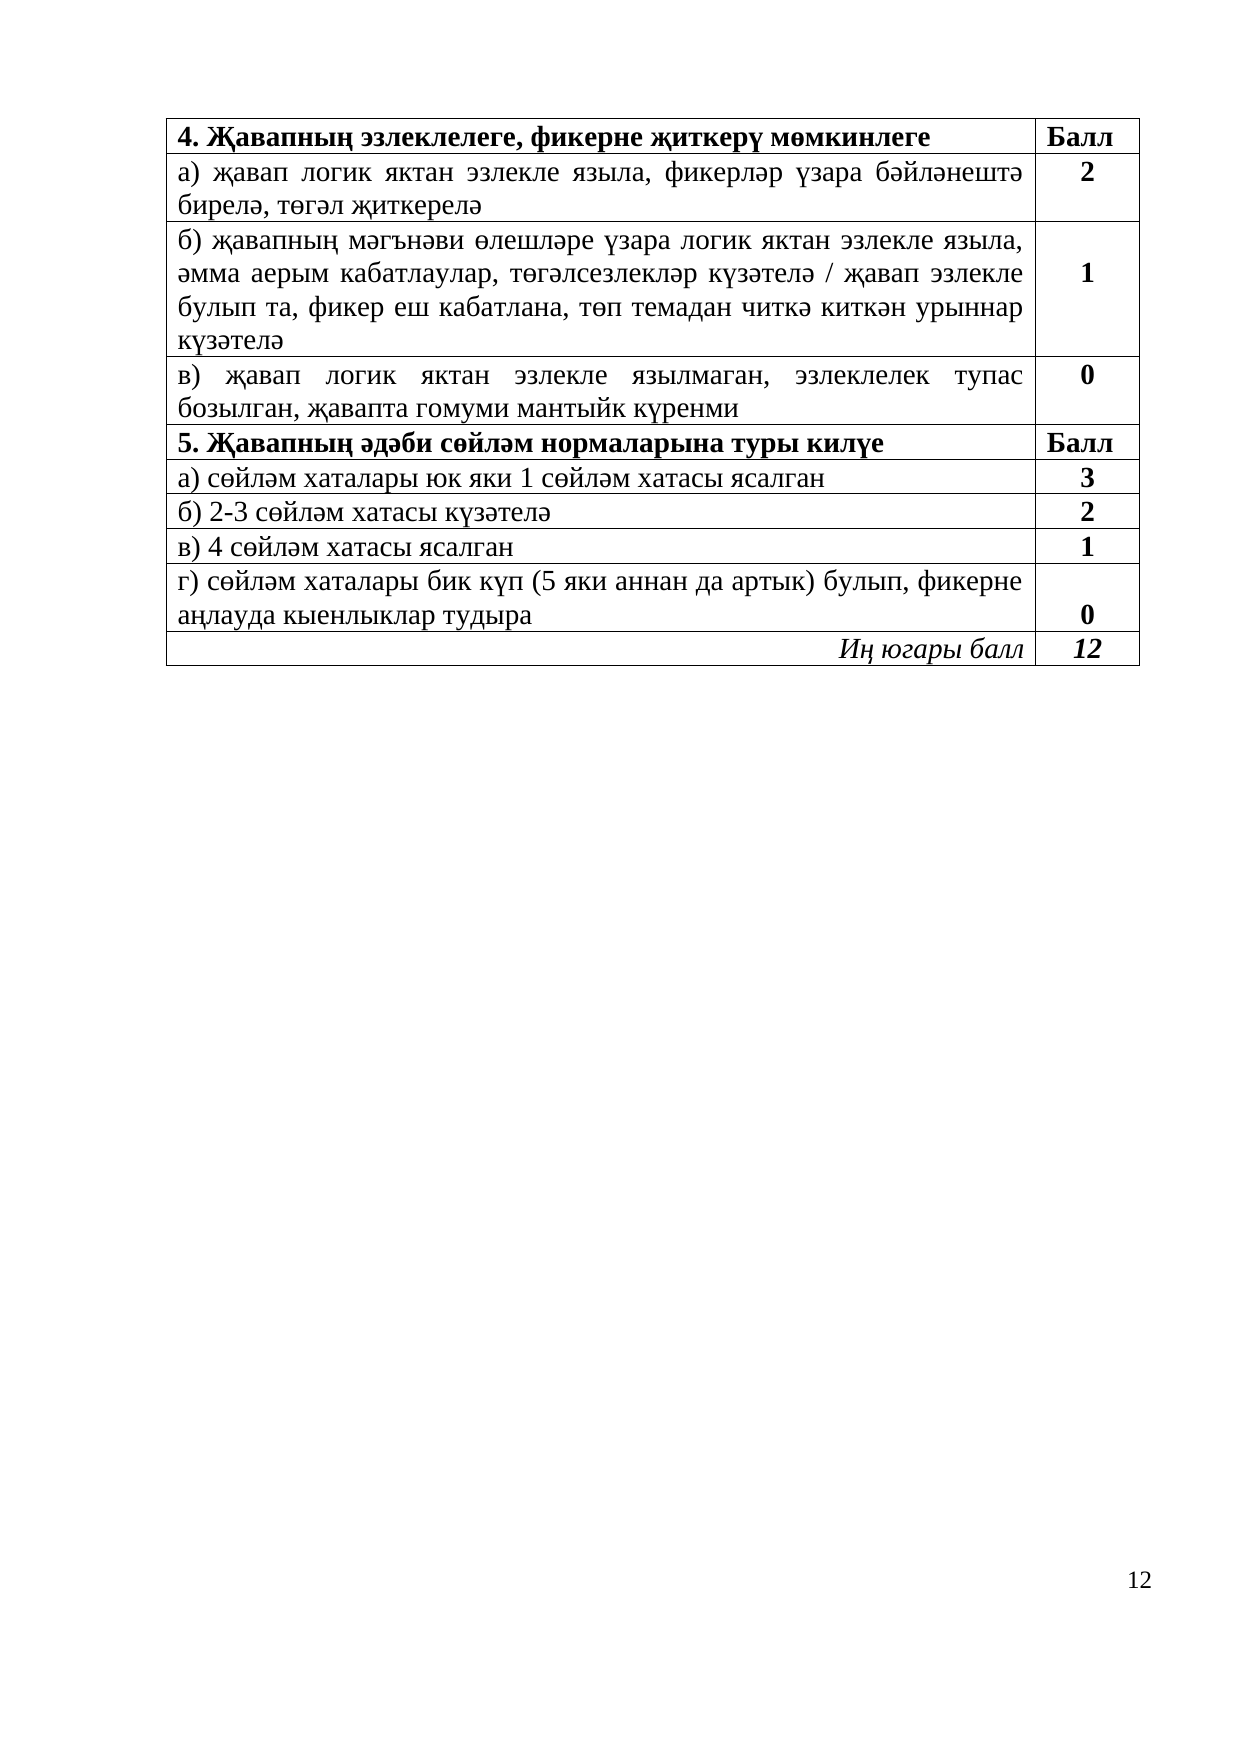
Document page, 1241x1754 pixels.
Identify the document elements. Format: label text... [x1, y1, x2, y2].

table_cell 5. Җавапның әдәби сөйләм нормаларына туры килүе [167, 425, 1035, 459]
table_cell 4. Җавапның эзлеклелеге, фикерне җиткерү мөмкинлеге [167, 119, 1035, 153]
table_cell а) сөйләм хаталары юк яки 1 сөйләм хатасы ясалган [167, 460, 1035, 493]
table_cell Балл [1036, 119, 1139, 153]
table_cell 1 [1036, 529, 1139, 562]
table_cell 0 [1036, 564, 1139, 631]
table_cell 12 [1036, 632, 1139, 665]
table_cell 3 [1036, 460, 1139, 493]
table_cell 1 [1036, 222, 1139, 356]
table_cell б) 2-3 сөйләм хатасы күзәтелә [167, 494, 1035, 528]
table_cell а) җавап логик яктан эзлекле языла, фикерләр үзара бәйләнештә бирелә, төгәл җиткерелә [167, 154, 1035, 221]
table_cell г) сөйләм хаталары бик күп (5 яки аннан да артык) булып, фикерне аңлауда кыенлыклар тудыра [167, 564, 1035, 631]
table_cell Иң югары балл [167, 632, 1035, 665]
table_cell 2 [1036, 154, 1139, 221]
table_cell в) 4 сөйләм хатасы ясалган [167, 529, 1035, 562]
table_cell б) җавапның мәгънәви өлешләре үзара логик яктан эзлекле языла, әмма аерым кабатлаулар, төгәлсезлекләр күзәтелә / җавап эзлекле булып та, фикер еш кабатлана, төп темадан читкә киткән урыннар күзәтелә [167, 222, 1035, 356]
table_cell Балл [1036, 425, 1139, 459]
table_cell 0 [1036, 357, 1139, 424]
table_cell 2 [1036, 494, 1139, 528]
table_cell в) җавап логик яктан эзлекле язылмаган, эзлеклелек тупас бозылган, җавапта гомуми мантыйк күренми [167, 357, 1035, 424]
